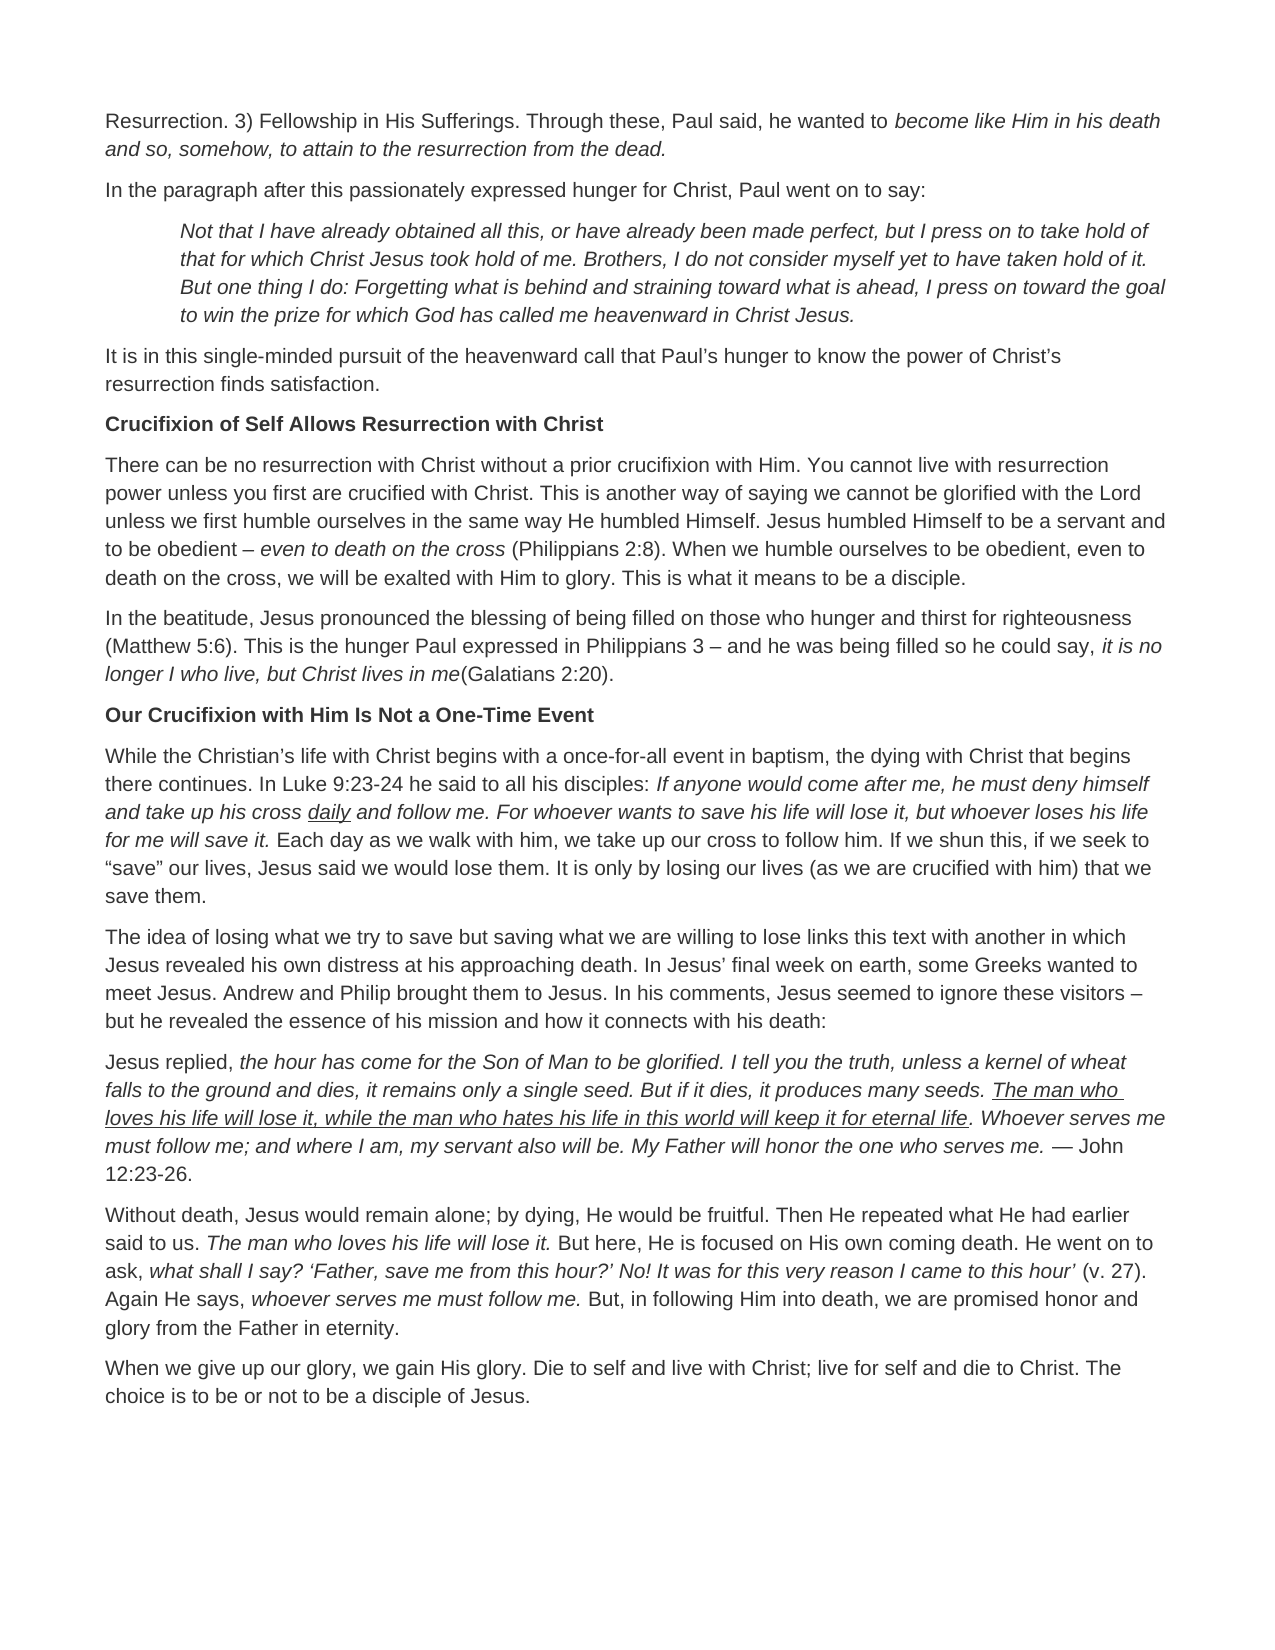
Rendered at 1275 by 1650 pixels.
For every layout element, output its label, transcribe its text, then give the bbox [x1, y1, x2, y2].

text In the paragraph after this passionately expressed hunger for Christ, Paul went on to say: [105, 174, 1170, 202]
text When we give up our glory, we gain His glory. Die to self and live with Christ; live for self and die to Christ. The choice is to be or not to be a disciple of Jesus. [105, 1352, 1170, 1408]
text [105, 105, 1170, 161]
text It is in this single-minded pursuit of the heavenward call that Paul’s hunger to know the power of Christ’s resurrection finds satisfaction. [105, 339, 1170, 396]
text While the Christian’s life with Christ begins with a once-for-all event in baptism, the dying with Christ that begins there continues. In Luke 9:23-24 he said to all his disciples: If anyone would come after me, he must deny himself and take up his cross daily and follow me. For whoever wants to save his life will lose it, but whoever loses his life for me will save it. Each day as we walk with him, we take up our cross to follow him. If we shun this, if we seek to “save” our lives, Jesus said we would lose them. It is only by losing our lives (as we are crucified with him) that we save them. [105, 739, 1170, 908]
text Not that I have already obtained all this, or have already been made perfect, but I press on to take hold of that for which Christ Jesus took hold of me. Brothers, I do not consider myself yet to have taken hold of it. But one thing I do: Forgetting what is behind and straining toward what is ahead, I press on toward the goal to win the prize for which God has called me heavenward in Christ Jesus. [180, 214, 1170, 327]
text Without death, Jesus would remain alone; by dying, He would be fruitful. Then He repeated what He had earlier said to us. The man who loves his life will lose it. But here, He is focused on His own coming death. He went on to ask, what shall I say? ‘Father, save me from this hour?’ No! It was for this very reason I came to this hour’ (v. 27). Again He says, whoever serves me must follow me. But, in following Him into death, we are promised honor and glory from the Father in eternity. [105, 1199, 1170, 1339]
text In the beatitude, Jesus pronounced the blessing of being filled on those who hunger and thirst for righteousness (Matthew 5:6). This is the hunger Paul expressed in Philippians 3 – and he was being filled so he could say, it is no longer I who live, but Christ lives in me(Galatians 2:20). [105, 602, 1170, 686]
text Crucifixion of Self Allows Resurrection with Christ [105, 408, 1170, 436]
text Jesus replied, the hour has come for the Son of Man to be glorified. I tell you the truth, unless a kernel of wheat falls to the ground and dies, it remains only a single seed. But if it dies, it produces many seeds. The man who loves his life will lose it, while the man who hates his life in this world will keep it for eternal life. Whoever serves me must follow me; and where I am, my servant also will be. My Father will honor the one who serves me. — John 12:23-26. [105, 1046, 1170, 1186]
text Our Crucifixion with Him Is Not a One-Time Event [105, 699, 1170, 727]
text The idea of losing what we try to save but saving what we are willing to lose links this text with another in which Jesus revealed his own distress at his approaching death. In Jesus’ final week on earth, some Greeks wanted to meet Jesus. Andrew and Philip brought them to Jesus. In his comments, Jesus seemed to ignore these visitors – but he revealed the essence of his mission and how it connects with his death: [105, 921, 1170, 1033]
text There can be no resurrection with Christ without a prior crucifixion with Him. You cannot live with resurrection power unless you first are crucified with Christ. This is another way of saying we cannot be glorified with the Lord unless we first humble ourselves in the same way He humbled Himself. Jesus humbled Himself to be a servant and to be obedient – even to death on the cross (Philippians 2:8). When we humble ourselves to be obedient, even to death on the cross, we will be exalted with Him to glory. This is what it means to be a disciple. [105, 449, 1170, 589]
